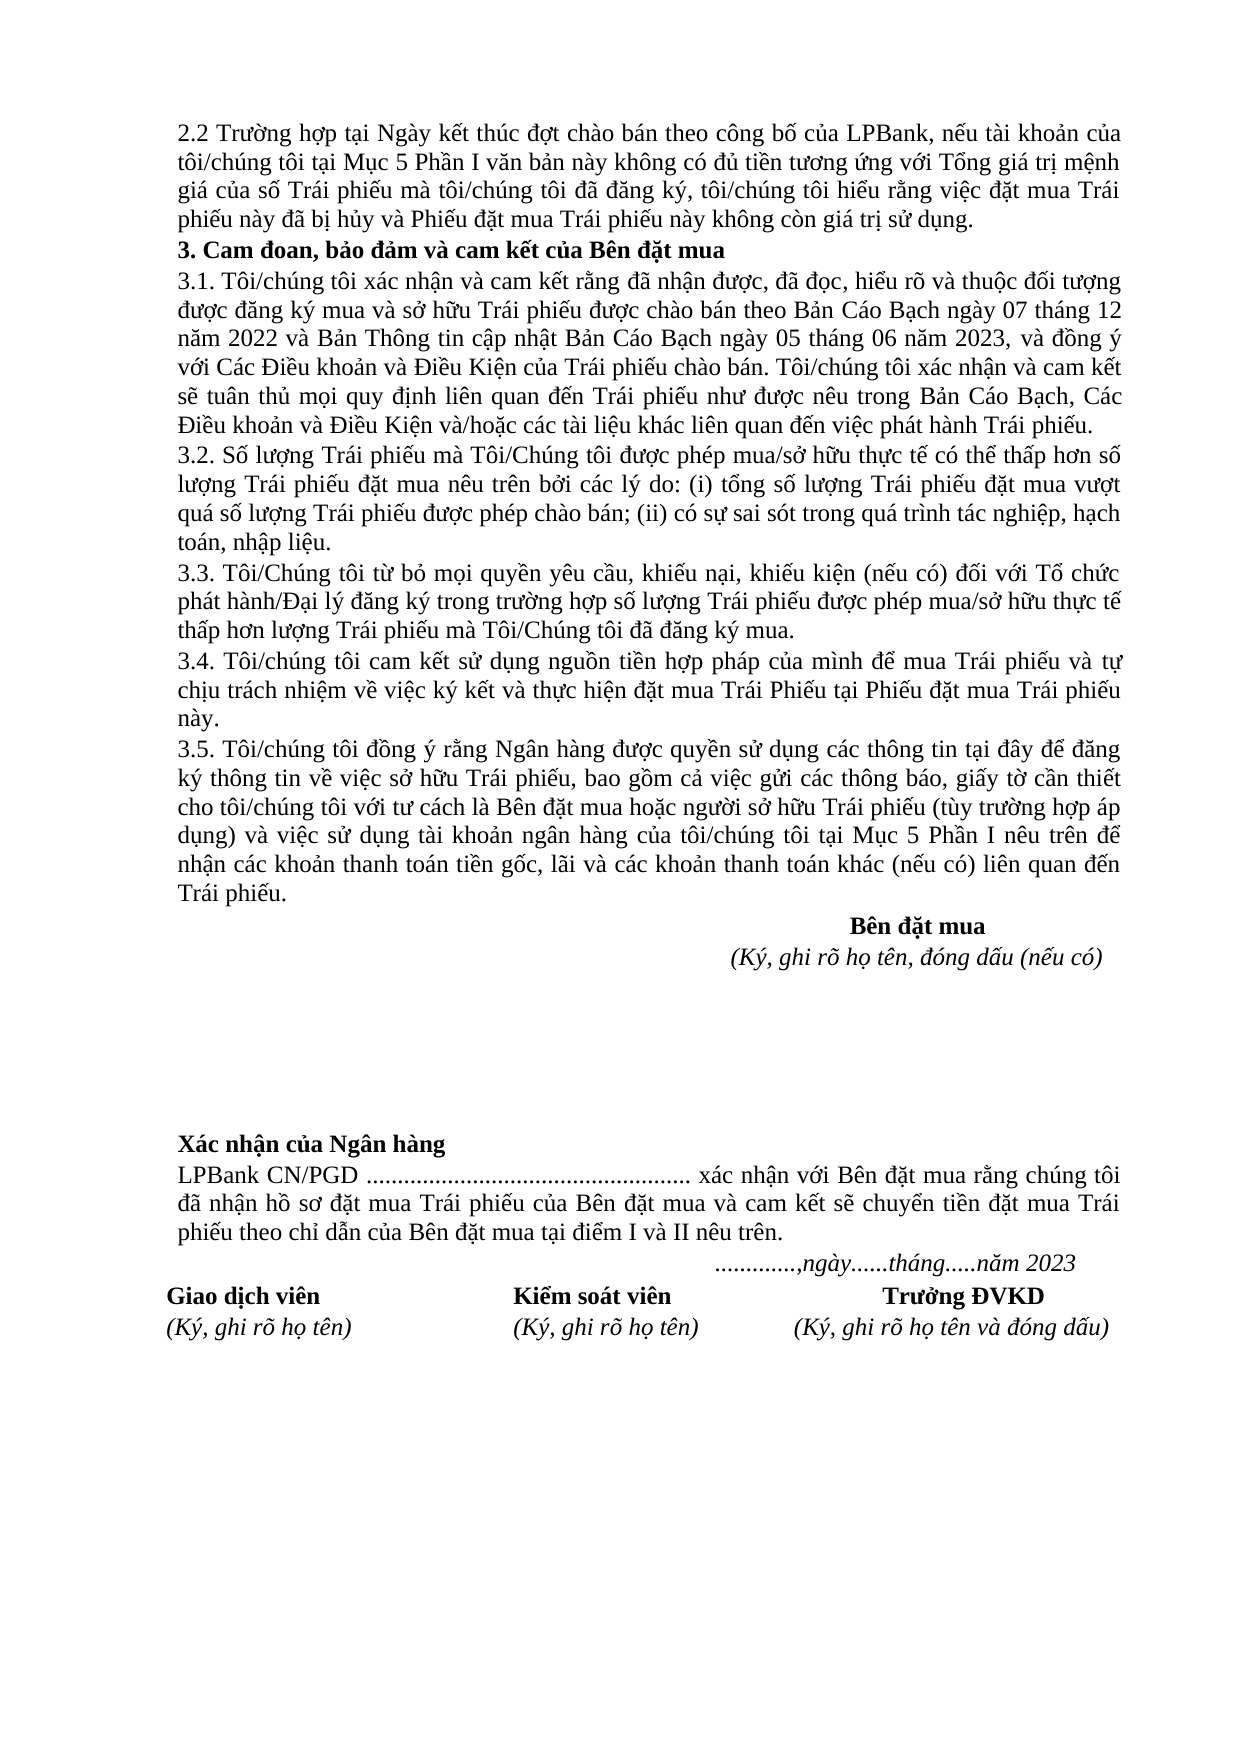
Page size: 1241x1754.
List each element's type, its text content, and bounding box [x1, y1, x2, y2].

table_header Trưởng ĐVKD (Ký, ghi rõ họ tên và đóng dấu) [783, 1279, 1144, 1343]
table_header Giao dịch viên (Ký, ghi rõ họ tên) [155, 1279, 502, 1343]
text 3.3. Tôi/Chúng tôi từ bỏ mọi quyền yêu cầu, khiếu nại, khiếu kiện (nếu có) đối với Tổ chức phát hành/Đại lý đăng ký trong trường hợp số lượng Trái phiếu được phép mua/sở hữu thực tế thấp hơn lượng Trái phiếu mà Tôi/Chúng tôi đã đăng ký mua. [177, 558, 1122, 644]
text 2.2 Trường hợp tại Ngày kết thúc đợt chào bán theo công bố của LPBank, nếu tài khoản của tôi/chúng tôi tại Mục 5 Phần I văn bản này không có đủ tiền tương ứng với Tổng giá trị mệnh giá của số Trái phiếu mà tôi/chúng tôi đã đăng ký, tôi/chúng tôi hiểu rằng việc đặt mua Trái phiếu này đã bị hủy và Phiếu đặt mua Trái phiếu này không còn giá trị sử dụng. [177, 118, 1122, 233]
text LPBank CN/PGD .................................................... xác nhận với Bên đặt mua rằng chúng tôi đã nhận hồ sơ đặt mua Trái phiếu của Bên đặt mua và cam kết sẽ chuyển tiền đặt mua Trái phiếu theo chỉ dẫn của Bên đặt mua tại điểm I và II nêu trên. [177, 1160, 1122, 1246]
text Xác nhận của Ngân hàng [177, 1129, 1122, 1158]
text .............,ngày......tháng.....năm 2023 [177, 1248, 1122, 1277]
text 3. Cam đoan, bảo đảm và cam kết của Bên đặt mua [177, 235, 1122, 264]
text 3.2. Số lượng Trái phiếu mà Tôi/Chúng tôi được phép mua/sở hữu thực tế có thể thấp hơn số lượng Trái phiếu đặt mua nêu trên bởi các lý do: (i) tổng số lượng Trái phiếu đặt mua vượt quá số lượng Trái phiếu được phép chào bán; (ii) có sự sai sót trong quá trình tác nghiệp, hạch toán, nhập liệu. [177, 441, 1122, 556]
text 3.1. Tôi/chúng tôi xác nhận và cam kết rằng đã nhận được, đã đọc, hiểu rõ và thuộc đối tượng được đăng ký mua và sở hữu Trái phiếu được chào bán theo Bản Cáo Bạch ngày 07 tháng 12 năm 2022 và Bản Thông tin cập nhật Bản Cáo Bạch ngày 05 tháng 06 năm 2023, và đồng ý với Các Điều khoản và Điều Kiện của Trái phiếu chào bán. Tôi/chúng tôi xác nhận và cam kết sẽ tuân thủ mọi quy định liên quan đến Trái phiếu như được nêu trong Bản Cáo Bạch, Các Điều khoản và Điều Kiện và/hoặc các tài liệu khác liên quan đến việc phát hành Trái phiếu. [177, 266, 1122, 438]
text 3.4. Tôi/chúng tôi cam kết sử dụng nguồn tiền hợp pháp của mình để mua Trái phiếu và tự chịu trách nhiệm về việc ký kết và thực hiện đặt mua Trái Phiếu tại Phiếu đặt mua Trái phiếu này. [177, 646, 1122, 732]
text 3.5. Tôi/chúng tôi đồng ý rằng Ngân hàng được quyền sử dụng các thông tin tại đây để đăng ký thông tin về việc sở hữu Trái phiếu, bao gồm cả việc gửi các thông báo, giấy tờ cần thiết cho tôi/chúng tôi với tư cách là Bên đặt mua hoặc người sở hữu Trái phiếu (tùy trường hợp áp dụng) và việc sử dụng tài khoản ngân hàng của tôi/chúng tôi tại Mục 5 Phần I nêu trên để nhận các khoản thanh toán tiền gốc, lãi và các khoản thanh toán khác (nếu có) liên quan đến Trái phiếu. [177, 734, 1122, 907]
table_header Bên đặt mua (Ký, ghi rõ họ tên, đóng dấu (nếu có) [661, 909, 1174, 1096]
table_header Kiểm soát viên (Ký, ghi rõ họ tên) [502, 1279, 782, 1343]
